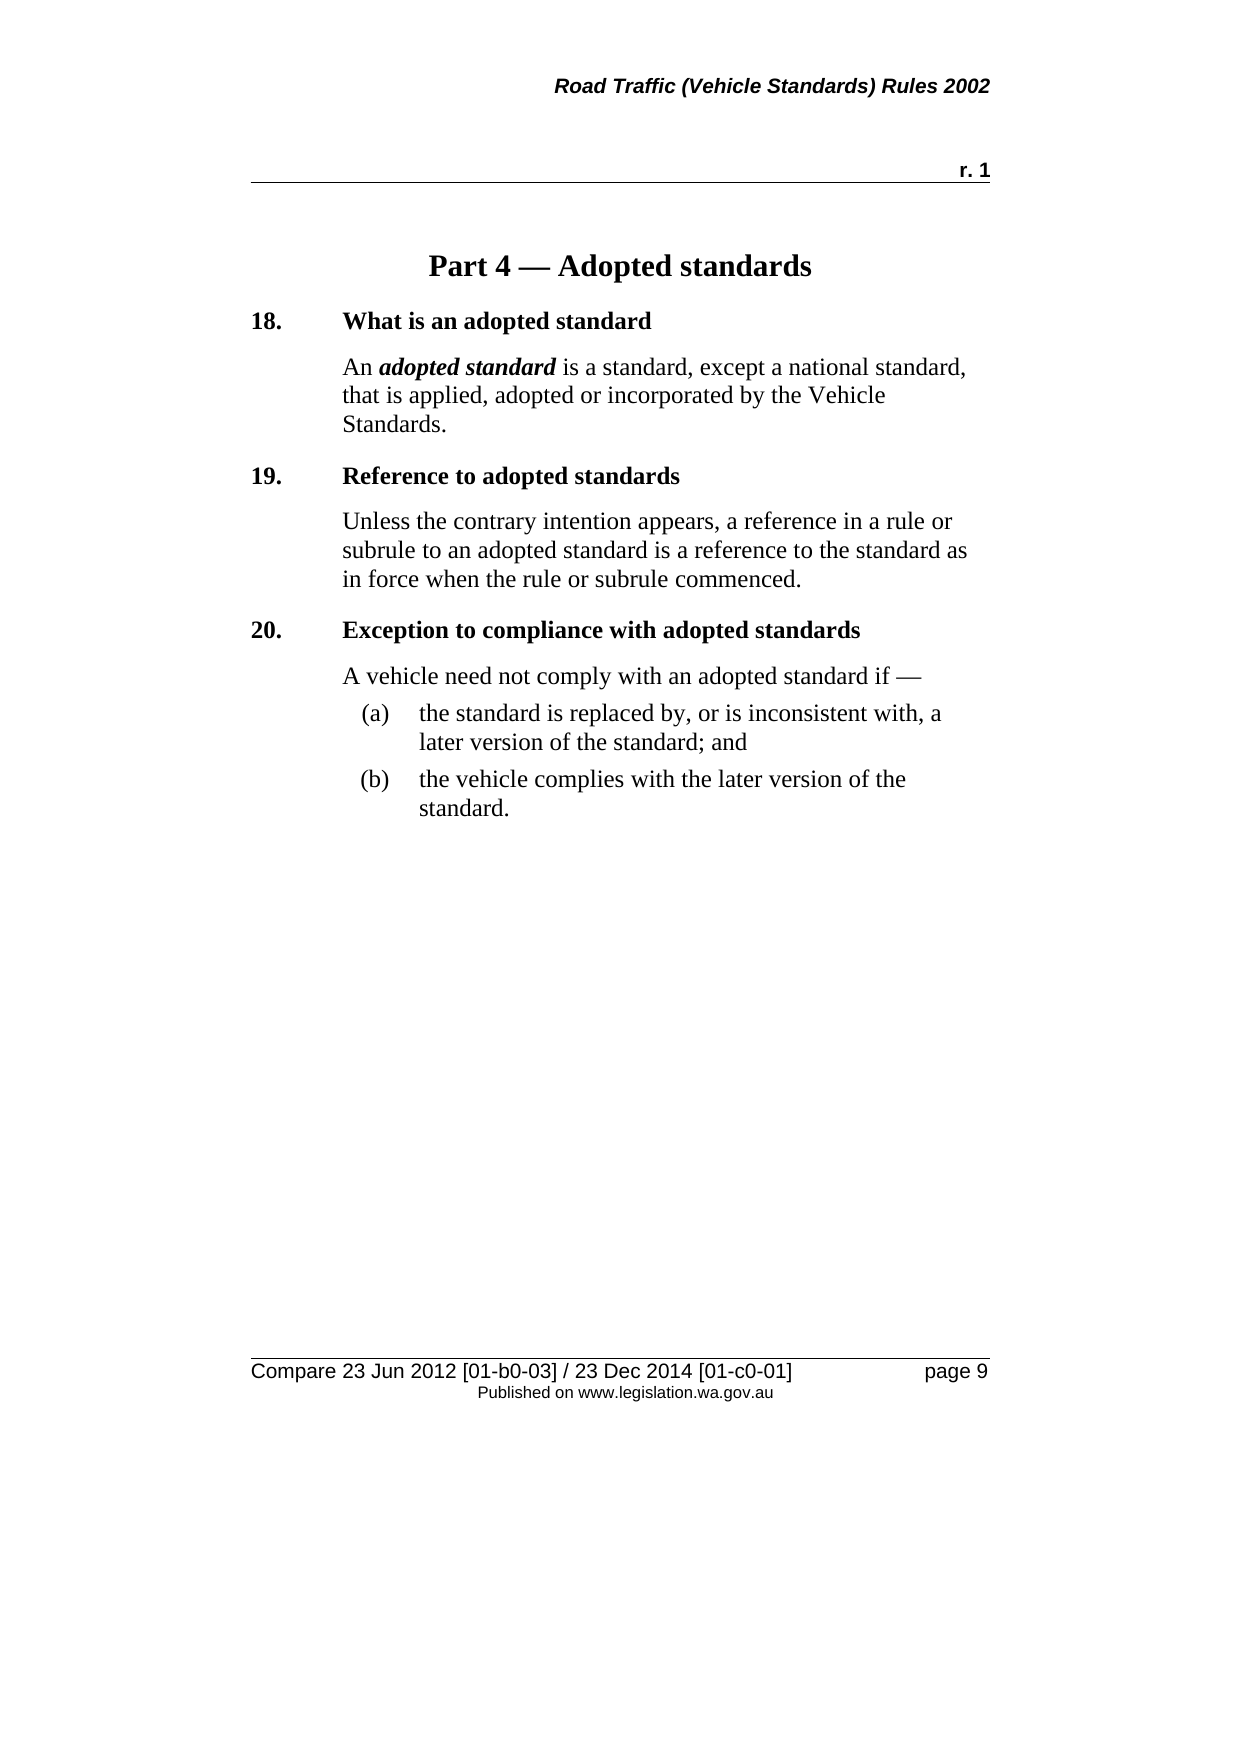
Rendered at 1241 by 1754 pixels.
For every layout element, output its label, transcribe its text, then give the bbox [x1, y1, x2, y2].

text Unless the contrary intention appears, a reference in a rule or subrule to an adopted standard is a reference to the standard as in force when the rule or subrule commenced. [251, 506, 990, 593]
subtitle 20. Exception to compliance with adopted standards [251, 616, 990, 644]
subtitle 19. Reference to adopted standards [251, 461, 990, 490]
text A vehicle need not comply with an adopted standard if — [251, 661, 990, 690]
text An adopted standard is a standard, except a national standard, that is applied, adopted or incorporated by the Vehicle Standards. [251, 352, 990, 438]
text (a) the standard is replaced by, or is inconsistent with, a later version of the standard; and [251, 698, 990, 756]
subtitle Part 4 — Adopted standards [251, 247, 990, 283]
text (b) the vehicle complies with the later version of the standard. [251, 764, 990, 821]
subtitle 18. What is an adopted standard [251, 306, 990, 335]
